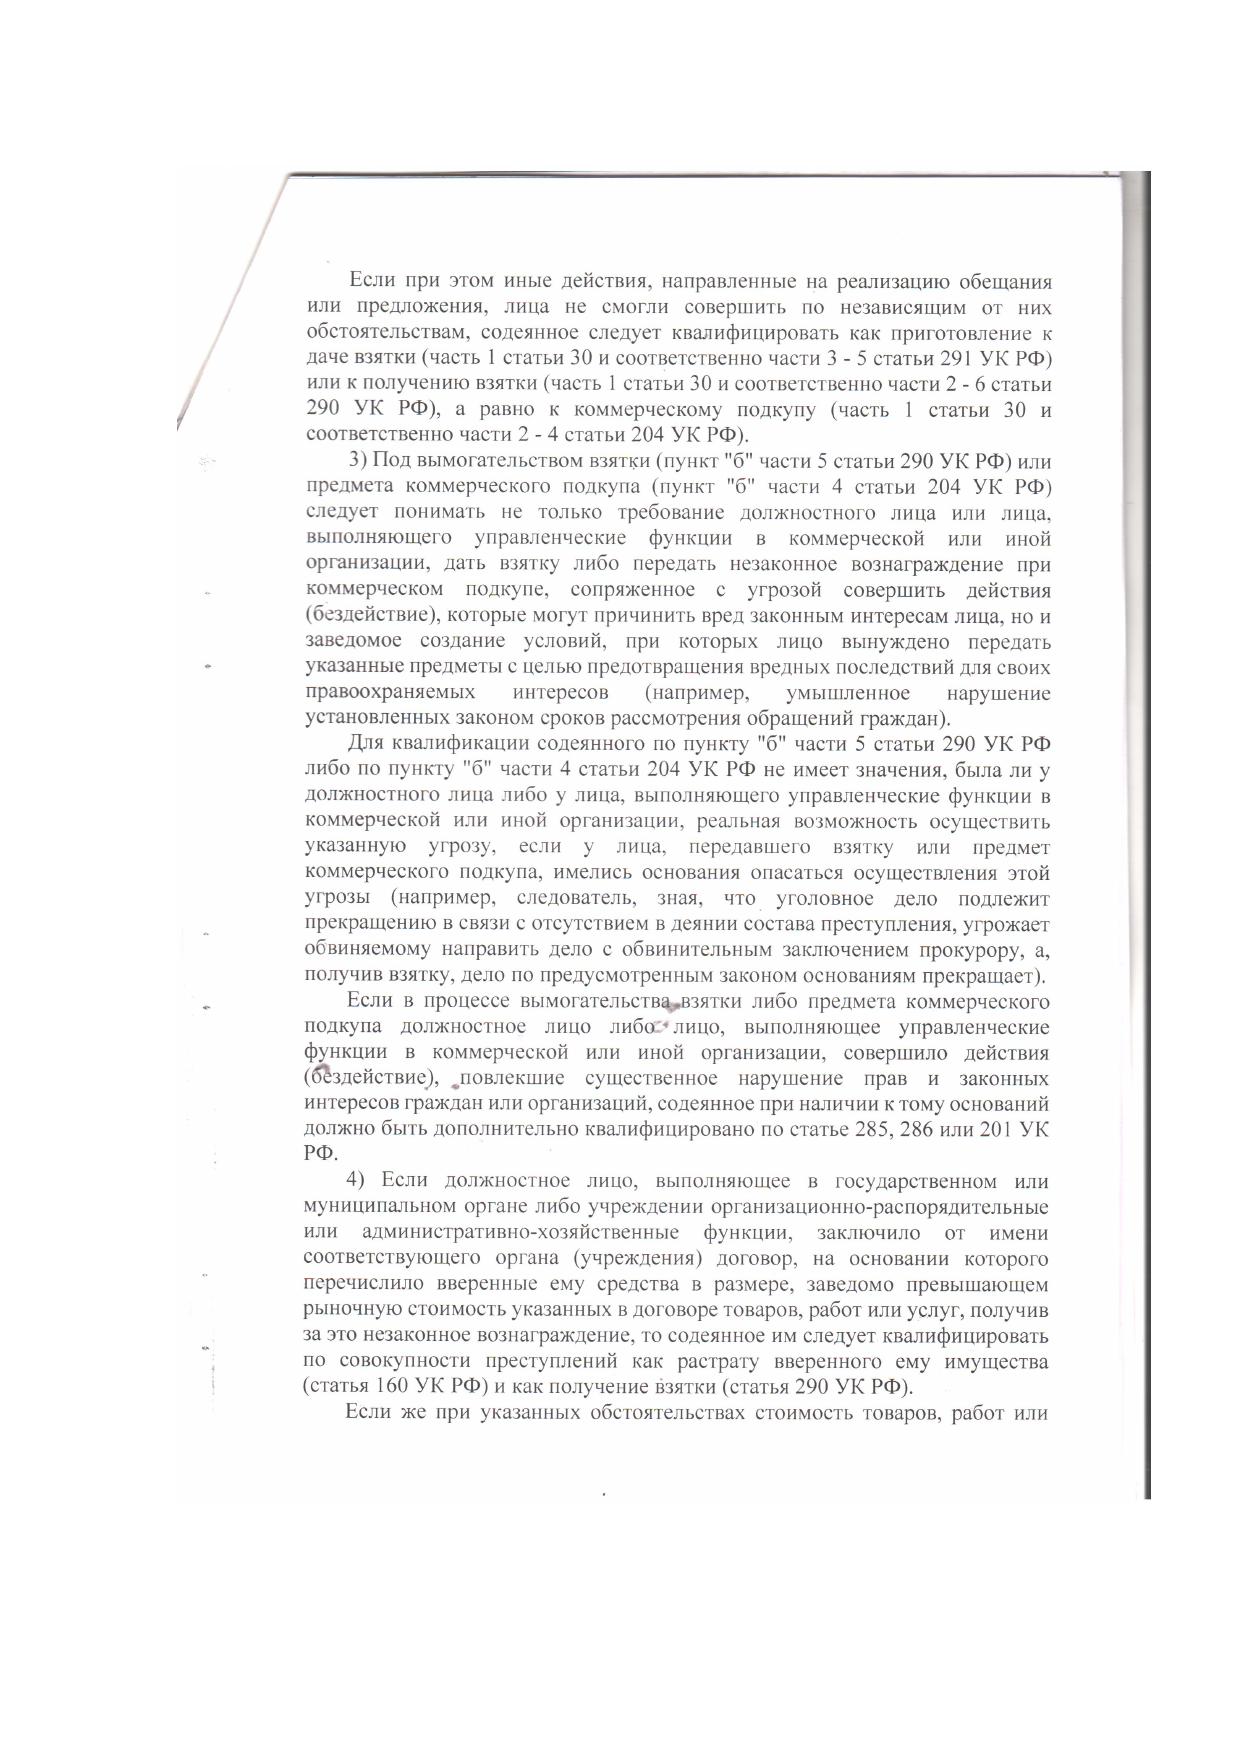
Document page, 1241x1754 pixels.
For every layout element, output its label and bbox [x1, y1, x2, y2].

picture [177, 164, 1151, 1506]
